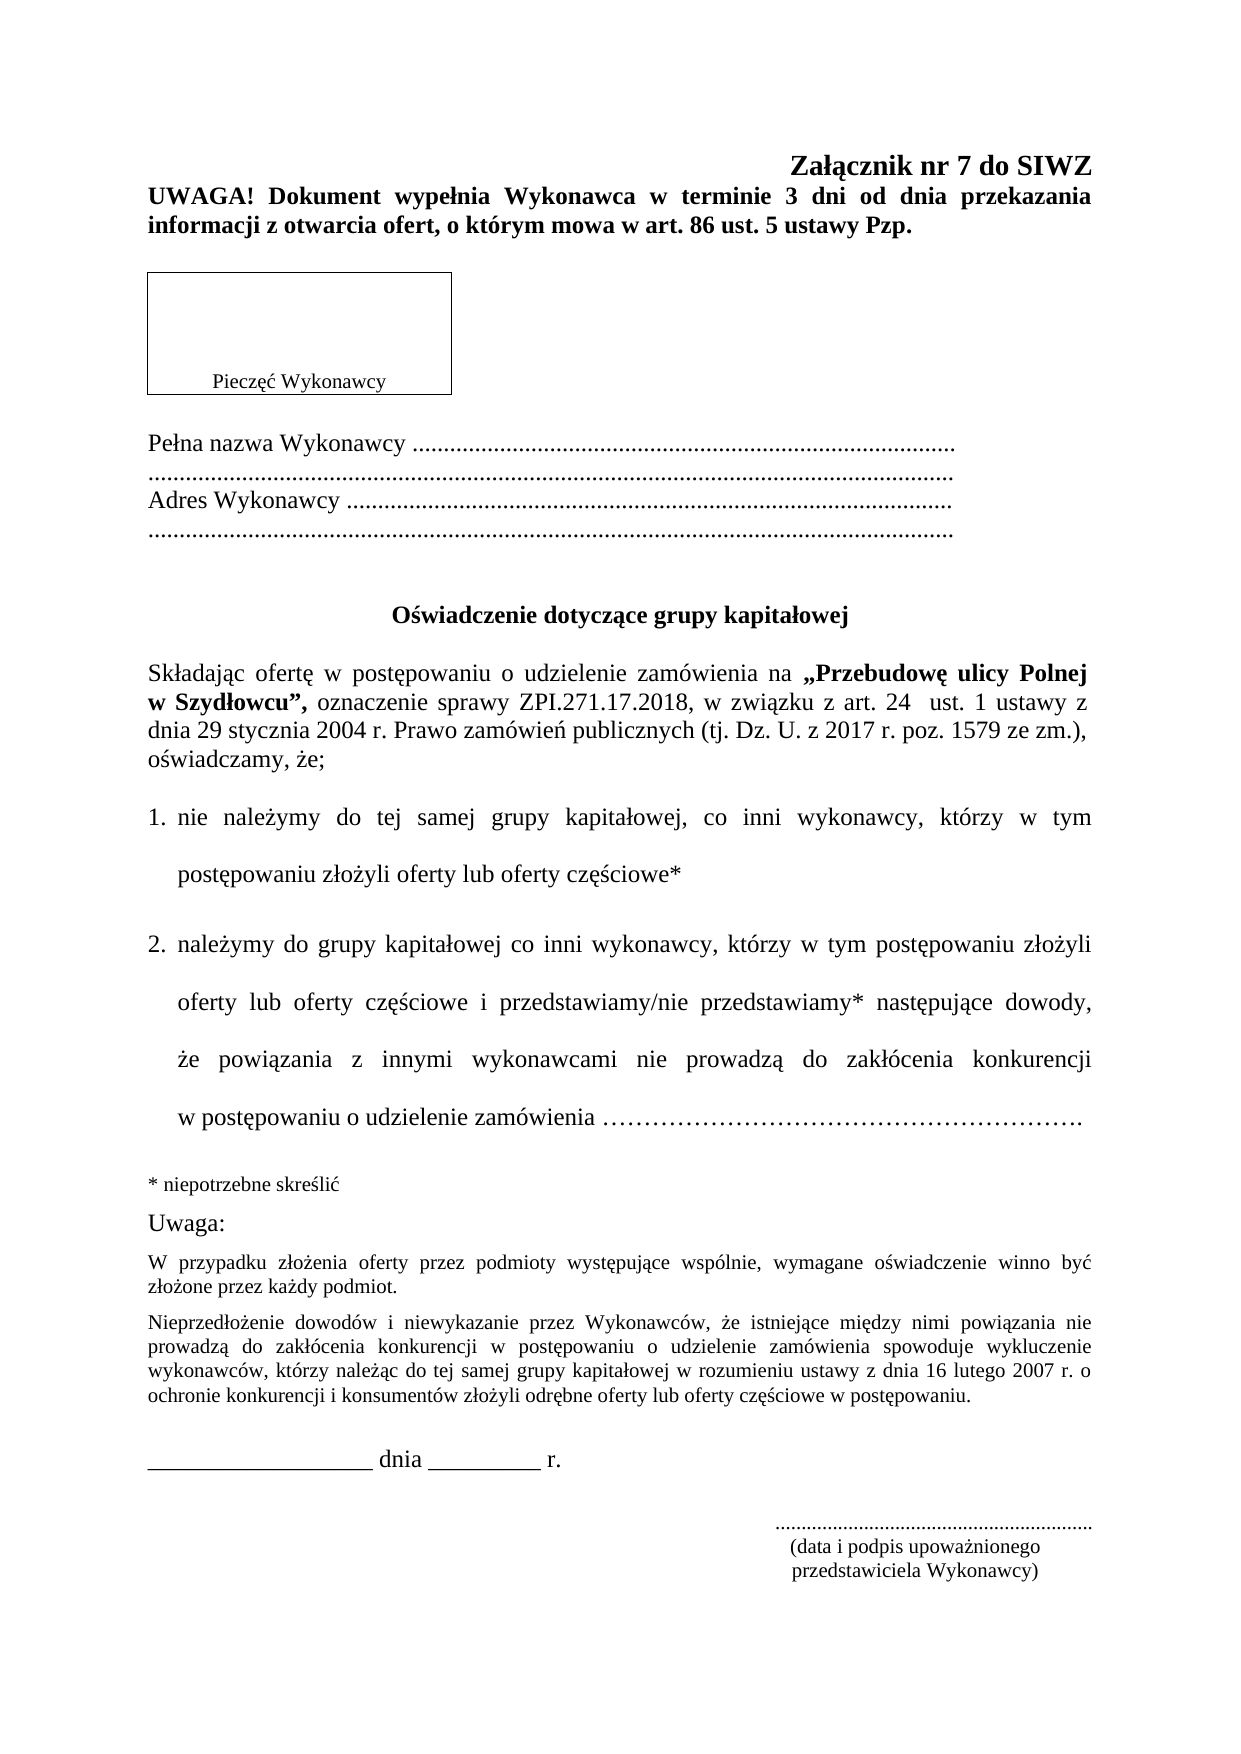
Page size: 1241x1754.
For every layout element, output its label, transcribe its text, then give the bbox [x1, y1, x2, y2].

text Pełna nazwa Wykonawcy ....................................................................................... [148, 428, 1093, 457]
text UWAGA! Dokument wypełnia Wykonawca w terminie 3 dni od dnia przekazania informacji z otwarcia ofert, o którym mowa w art. 86 ust. 5 ustawy Pzp. [148, 181, 1093, 239]
text Oświadczenie dotyczące grupy kapitałowej [148, 601, 1093, 629]
text Uwaga: [148, 1208, 1093, 1237]
text __________________ dnia _________ r. [148, 1444, 1093, 1473]
text * niepotrzebne skreślić [148, 1172, 1093, 1196]
text Załącznik nr 7 do SIWZ [148, 148, 1093, 181]
text 2. należymy do grupy kapitałowej co inni wykonawcy, którzy w tym postępowaniu złożyli oferty lub oferty częściowe i przedstawiamy/nie przedstawiamy* następujące dowody, że powiązania z innymi wykonawcami nie prowadzą do zakłócenia konkurencji w postępowaniu o udzielenie zamówienia …………………………………………………. [148, 929, 1093, 1131]
text Nieprzedłożenie dowodów i niewykazanie przez Wykonawców, że istniejące między nimi powiązania nie prowadzą do zakłócenia konkurencji w postępowaniu o udzielenie zamówienia spowoduje wykluczenie wykonawców, którzy należąc do tej samej grupy kapitałowej w rozumieniu ustawy z dnia 16 lutego 2007 r. o ochronie konkurencji i konsumentów złożyli odrębne oferty lub oferty częściowe w postępowaniu. [148, 1310, 1093, 1407]
text (data i podpis upoważnionego [664, 1534, 1093, 1558]
text ................................................................................................................................. [148, 514, 1093, 543]
text 1. nie należymy do tej samej grupy kapitałowej, co inni wykonawcy, którzy w tym postępowaniu złożyli oferty lub oferty częściowe* [148, 802, 1093, 888]
table_header Pieczęć Wykonawcy [148, 273, 451, 393]
text ............................................................. [148, 1510, 1093, 1534]
text Składając ofertę w postępowaniu o udzielenie zamówienia na „Przebudowę ulicy Polnej w Szydłowcu”, oznaczenie sprawy ZPI.271.17.2018, w związku z art. 24 ust. 1 ustawy z dnia 29 stycznia 2004 r. Prawo zamówień publicznych (tj. Dz. U. z 2017 r. poz. 1579 ze zm.), oświadczamy, że; [148, 658, 1088, 773]
text przedstawiciela Wykonawcy) [664, 1558, 1093, 1582]
text Adres Wykonawcy ................................................................................................. [148, 486, 1093, 514]
text W przypadku złożenia oferty przez podmioty występujące wspólnie, wymagane oświadczenie winno być złożone przez każdy podmiot. [148, 1250, 1093, 1298]
text ................................................................................................................................. [148, 457, 1093, 486]
